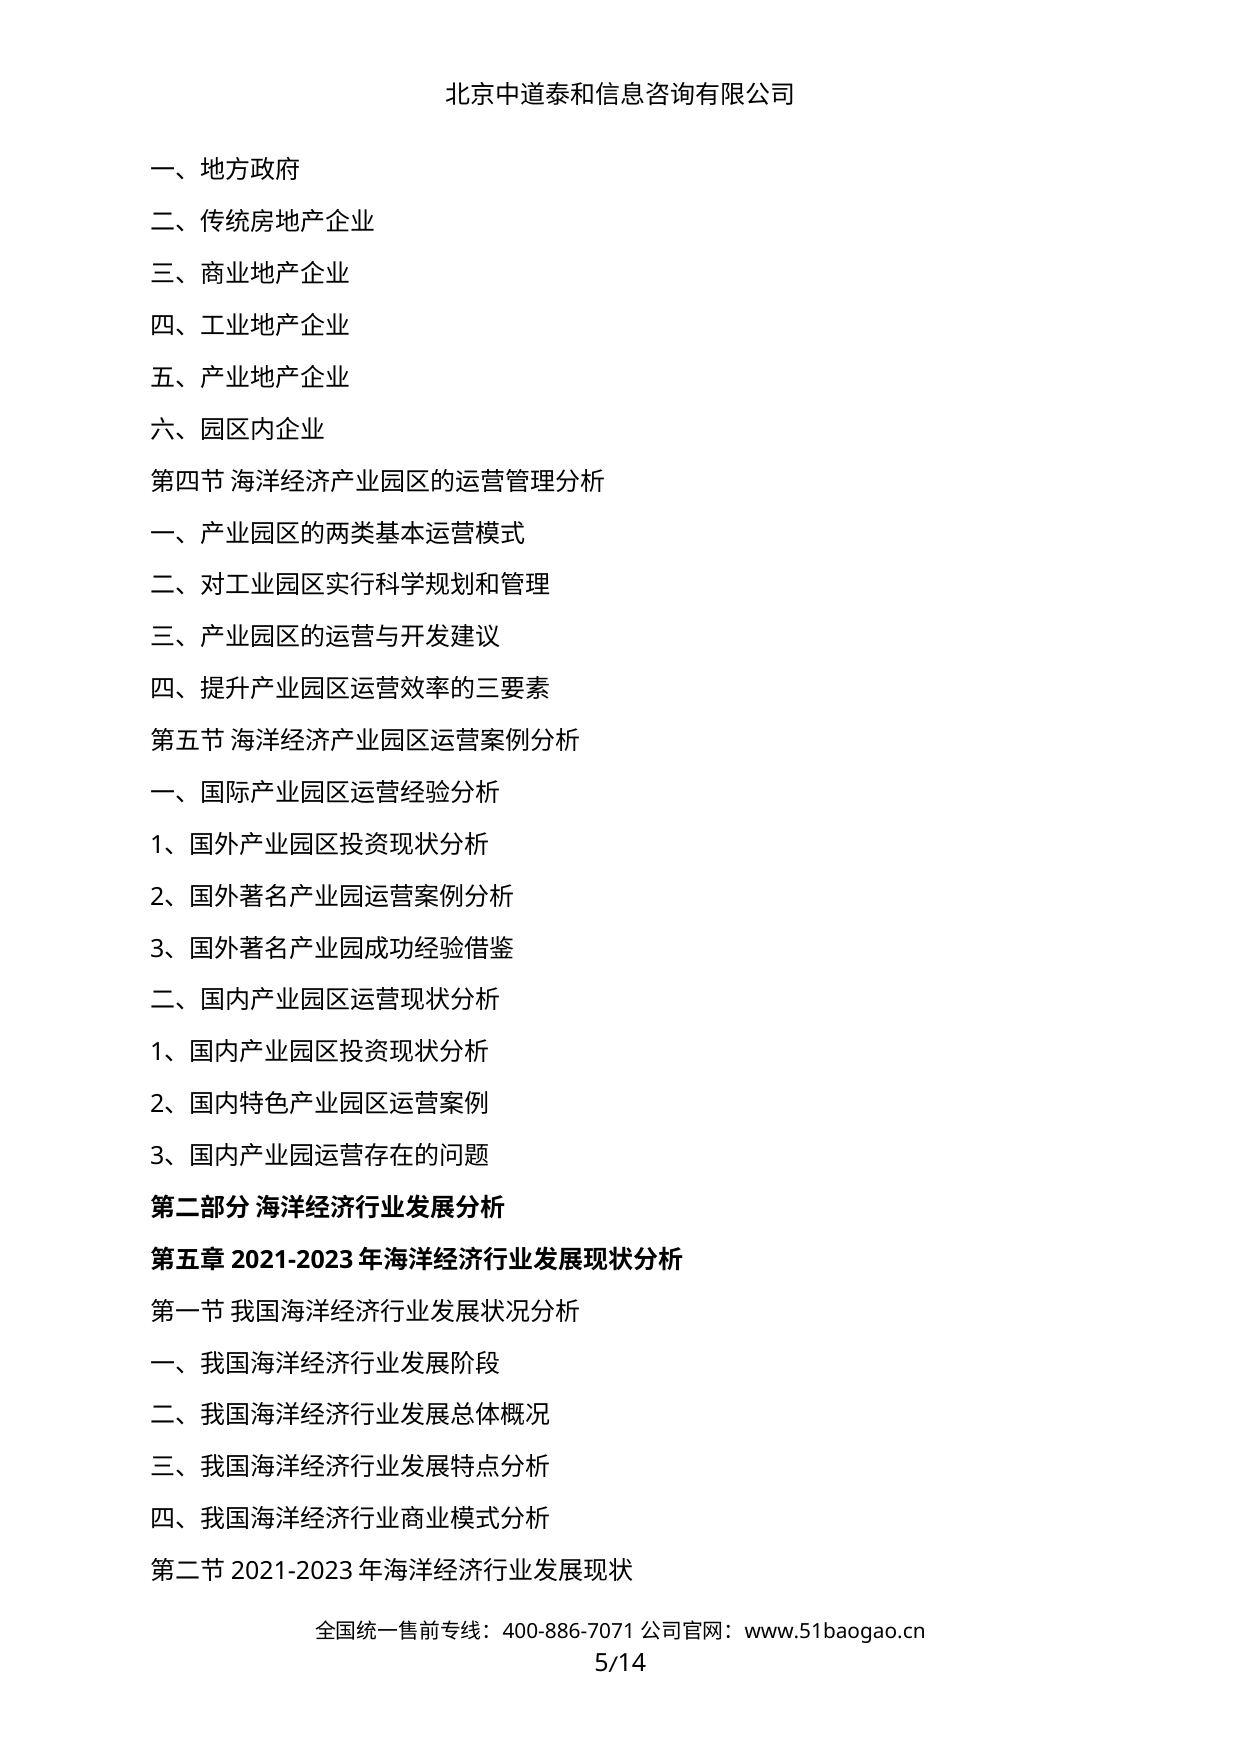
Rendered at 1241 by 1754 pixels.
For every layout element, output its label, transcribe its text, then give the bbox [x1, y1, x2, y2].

text 第二节 2021-2023年海洋经济行业发展现状 [150, 1551, 1090, 1587]
text 五、产业地产企业 [150, 357, 1090, 394]
text 1、国外产业园区投资现状分析 [150, 824, 1090, 861]
text 三、商业地产企业 [150, 254, 1090, 290]
text 第二部分 海洋经济行业发展分析 [150, 1187, 1090, 1224]
text 第五节 海洋经济产业园区运营案例分析 [150, 721, 1090, 757]
text 二、传统房地产企业 [150, 202, 1090, 238]
text 二、国内产业园区运营现状分析 [150, 980, 1090, 1016]
text 第四节 海洋经济产业园区的运营管理分析 [150, 461, 1090, 497]
text 四、工业地产企业 [150, 306, 1090, 342]
text 四、我国海洋经济行业商业模式分析 [150, 1499, 1090, 1535]
text 3、国外著名产业园成功经验借鉴 [150, 928, 1090, 964]
text 一、我国海洋经济行业发展阶段 [150, 1343, 1090, 1379]
text 六、园区内企业 [150, 409, 1090, 446]
text 二、我国海洋经济行业发展总体概况 [150, 1395, 1090, 1431]
text 一、国际产业园区运营经验分析 [150, 772, 1090, 809]
text 2、国内特色产业园区运营案例 [150, 1084, 1090, 1120]
text 1、国内产业园区投资现状分析 [150, 1032, 1090, 1068]
text 四、提升产业园区运营效率的三要素 [150, 669, 1090, 705]
text 三、我国海洋经济行业发展特点分析 [150, 1447, 1090, 1483]
text 二、对工业园区实行科学规划和管理 [150, 565, 1090, 601]
text 2、国外著名产业园运营案例分析 [150, 876, 1090, 912]
text 第五章 2021-2023年海洋经济行业发展现状分析 [150, 1239, 1090, 1276]
text 3、国内产业园运营存在的问题 [150, 1136, 1090, 1172]
text 三、产业园区的运营与开发建议 [150, 617, 1090, 653]
text 一、地方政府 [150, 150, 1090, 186]
text 一、产业园区的两类基本运营模式 [150, 513, 1090, 549]
text 第一节 我国海洋经济行业发展状况分析 [150, 1291, 1090, 1327]
